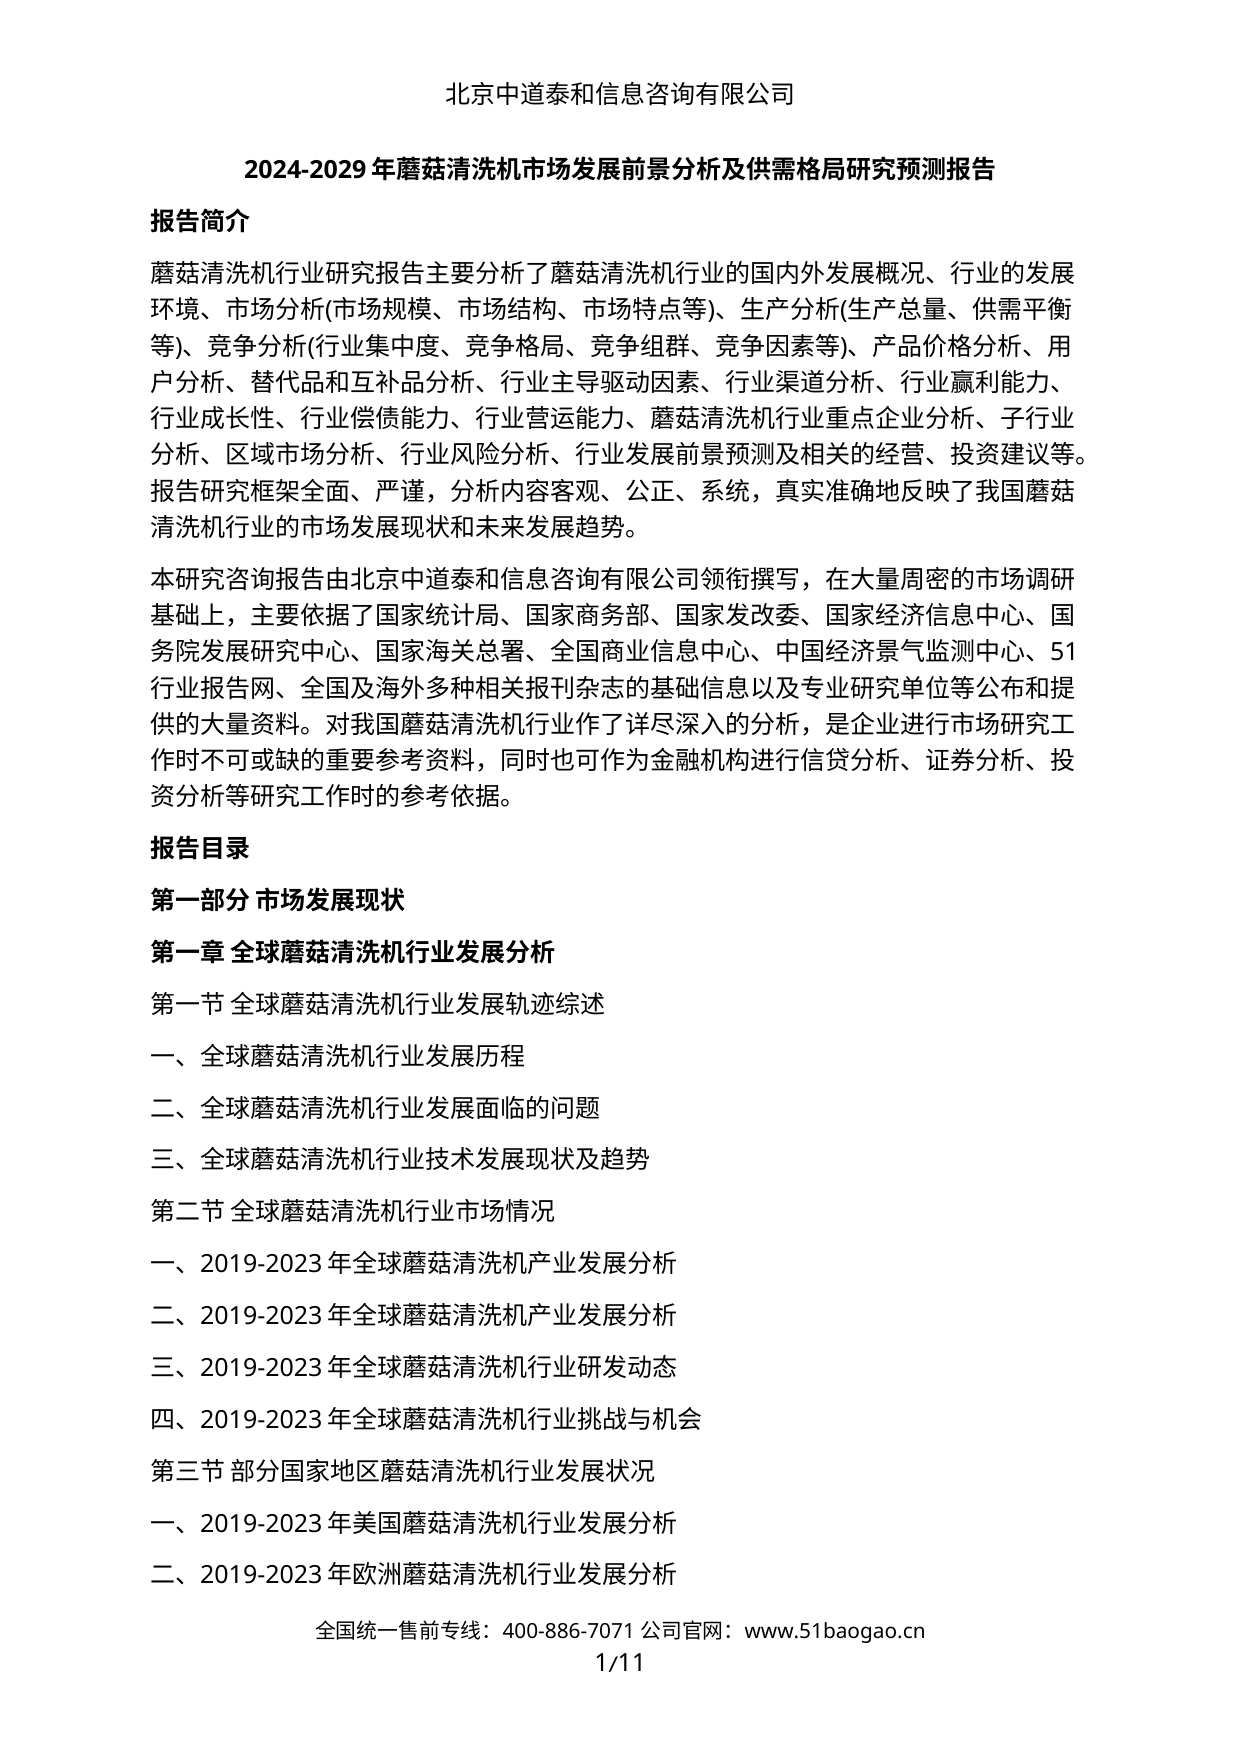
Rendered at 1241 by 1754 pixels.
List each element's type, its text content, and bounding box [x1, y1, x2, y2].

text 报告简介 [150, 202, 1090, 238]
text 第一节 全球蘑菇清洗机行业发展轨迹综述 [150, 984, 1090, 1021]
text 蘑菇清洗机行业研究报告主要分析了蘑菇清洗机行业的国内外发展概况、行业的发展环境、市场分析(市场规模、市场结构、市场特点等)、生产分析(生产总量、供需平衡等)、竞争分析(行业集中度、竞争格局、竞争组群、竞争因素等)、产品价格分析、用户分析、替代品和互补品分析、行业主导驱动因素、行业渠道分析、行业赢利能力、行业成长性、行业偿债能力、行业营运能力、蘑菇清洗机行业重点企业分析、子行业分析、区域市场分析、行业风险分析、行业发展前景预测及相关的经营、投资建议等。报告研究框架全面、严谨，分析内容客观、公正、系统，真实准确地反映了我国蘑菇清洗机行业的市场发展现状和未来发展趋势。 [150, 254, 1090, 544]
text 一、全球蘑菇清洗机行业发展历程 [150, 1036, 1090, 1072]
text 第一章 全球蘑菇清洗机行业发展分析 [150, 932, 1090, 969]
text 三、2019-2023年全球蘑菇清洗机行业研发动态 [150, 1347, 1090, 1384]
text 第一部分 市场发展现状 [150, 881, 1090, 917]
text 三、全球蘑菇清洗机行业技术发展现状及趋势 [150, 1140, 1090, 1176]
text 第三节 部分国家地区蘑菇清洗机行业发展状况 [150, 1451, 1090, 1487]
text 第二节 全球蘑菇清洗机行业市场情况 [150, 1192, 1090, 1228]
text 二、2019-2023年欧洲蘑菇清洗机行业发展分析 [150, 1555, 1090, 1591]
text 一、2019-2023年美国蘑菇清洗机行业发展分析 [150, 1503, 1090, 1539]
text 本研究咨询报告由北京中道泰和信息咨询有限公司领衔撰写，在大量周密的市场调研基础上，主要依据了国家统计局、国家商务部、国家发改委、国家经济信息中心、国务院发展研究中心、国家海关总署、全国商业信息中心、中国经济景气监测中心、51行业报告网、全国及海外多种相关报刊杂志的基础信息以及专业研究单位等公布和提供的大量资料。对我国蘑菇清洗机行业作了详尽深入的分析，是企业进行市场研究工作时不可或缺的重要参考资料，同时也可作为金融机构进行信贷分析、证券分析、投资分析等研究工作时的参考依据。 [150, 559, 1090, 813]
text 一、2019-2023年全球蘑菇清洗机产业发展分析 [150, 1244, 1090, 1280]
text 四、2019-2023年全球蘑菇清洗机行业挑战与机会 [150, 1399, 1090, 1436]
text 二、2019-2023年全球蘑菇清洗机产业发展分析 [150, 1296, 1090, 1332]
text 二、全球蘑菇清洗机行业发展面临的问题 [150, 1088, 1090, 1124]
text 2024-2029年蘑菇清洗机市场发展前景分析及供需格局研究预测报告 [150, 150, 1090, 186]
text 报告目录 [150, 829, 1090, 865]
